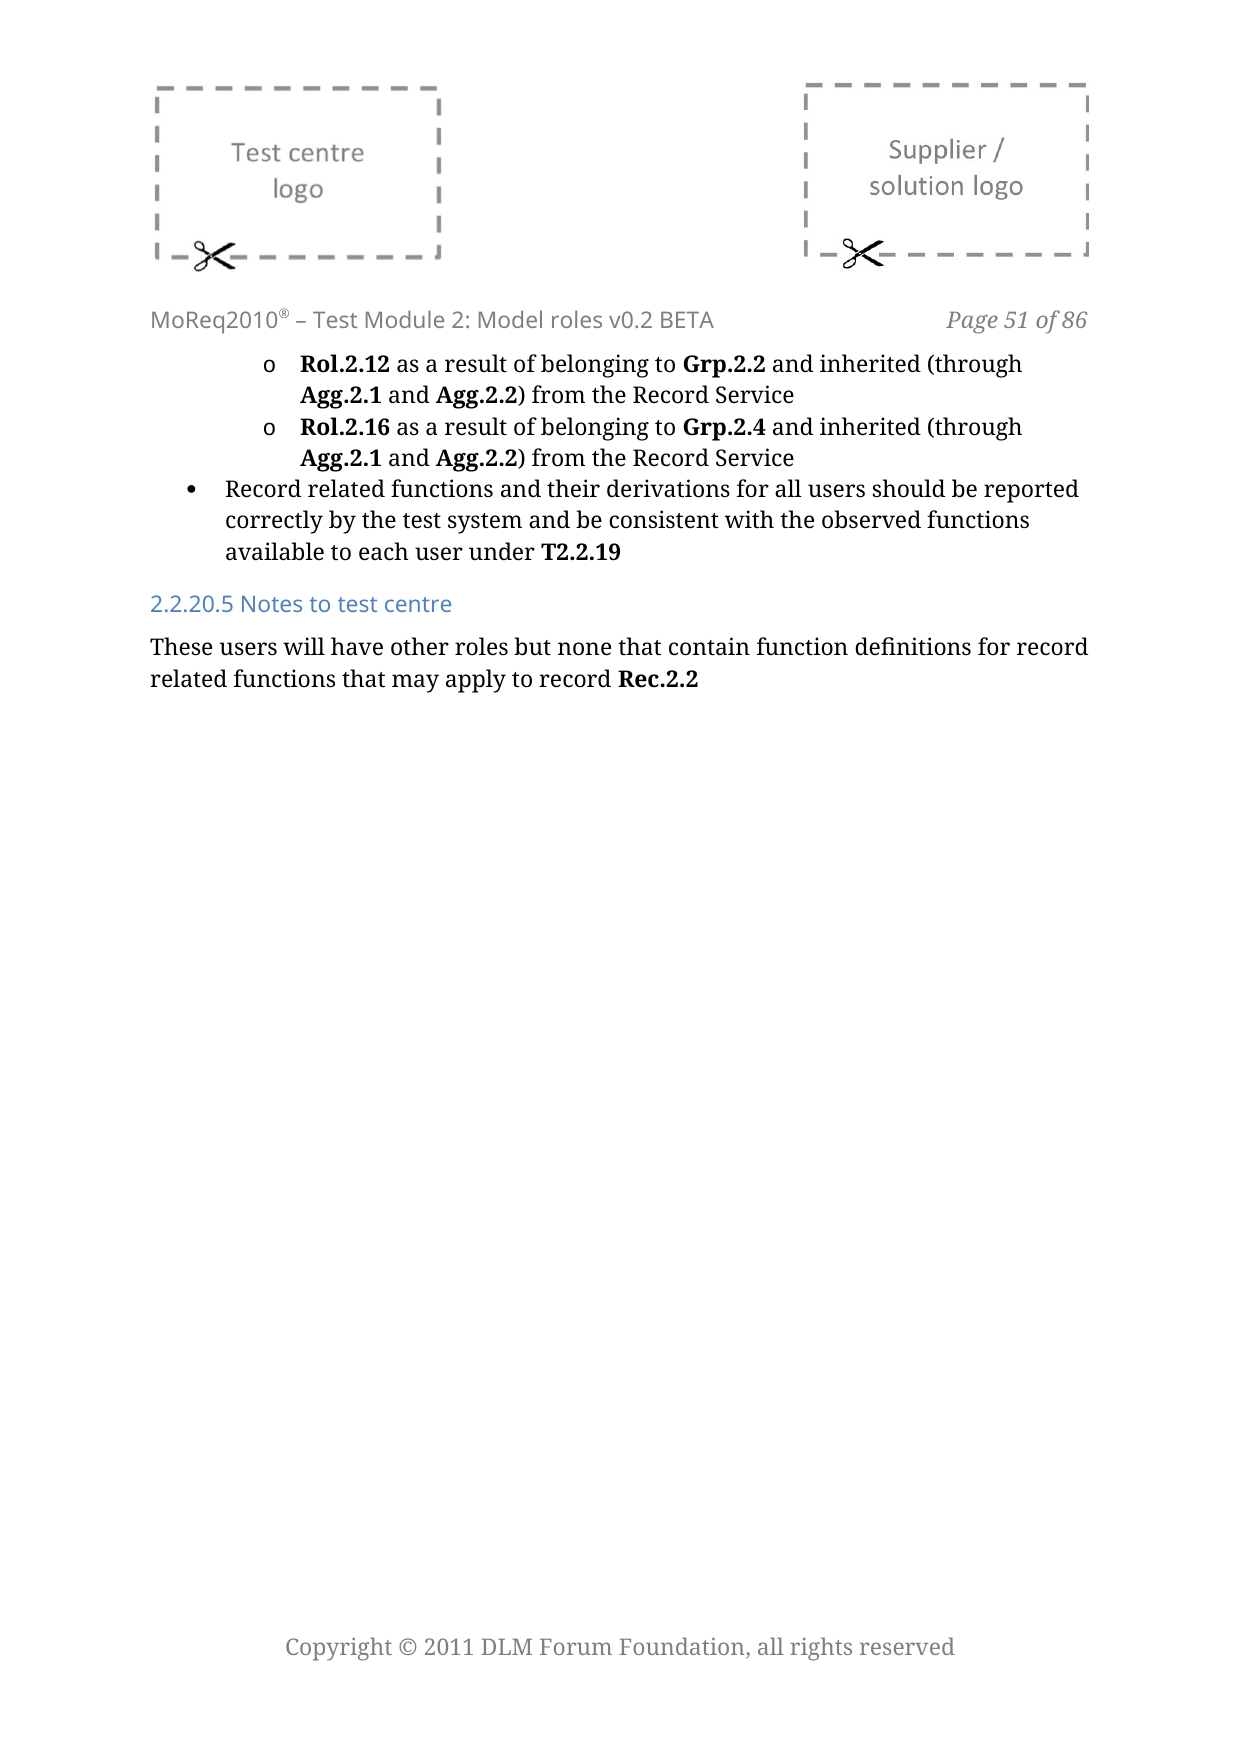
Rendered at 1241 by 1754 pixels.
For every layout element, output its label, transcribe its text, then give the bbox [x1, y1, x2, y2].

list Record related functions and their derivations for all users should be reported correctly by the test system and be consistent with the observed functions available to each user under T2.2.19 [187, 473, 1090, 567]
subtitle 2.2.20.5 Notes to test centre [150, 588, 1090, 619]
list Rol.2.16 as a result of belonging to Grp.2.4 and inherited (through Agg.2.1 and Agg.2.2) from the Record Service [262, 410, 1090, 473]
picture [801, 79, 1089, 272]
list Rol.2.12 as a result of belonging to Grp.2.2 and inherited (through Agg.2.1 and Agg.2.2) from the Record Service [262, 348, 1090, 410]
text These users will have other roles but none that contain function definitions for record related functions that may apply to record Rec.2.2 [150, 631, 1090, 694]
picture [150, 79, 442, 273]
